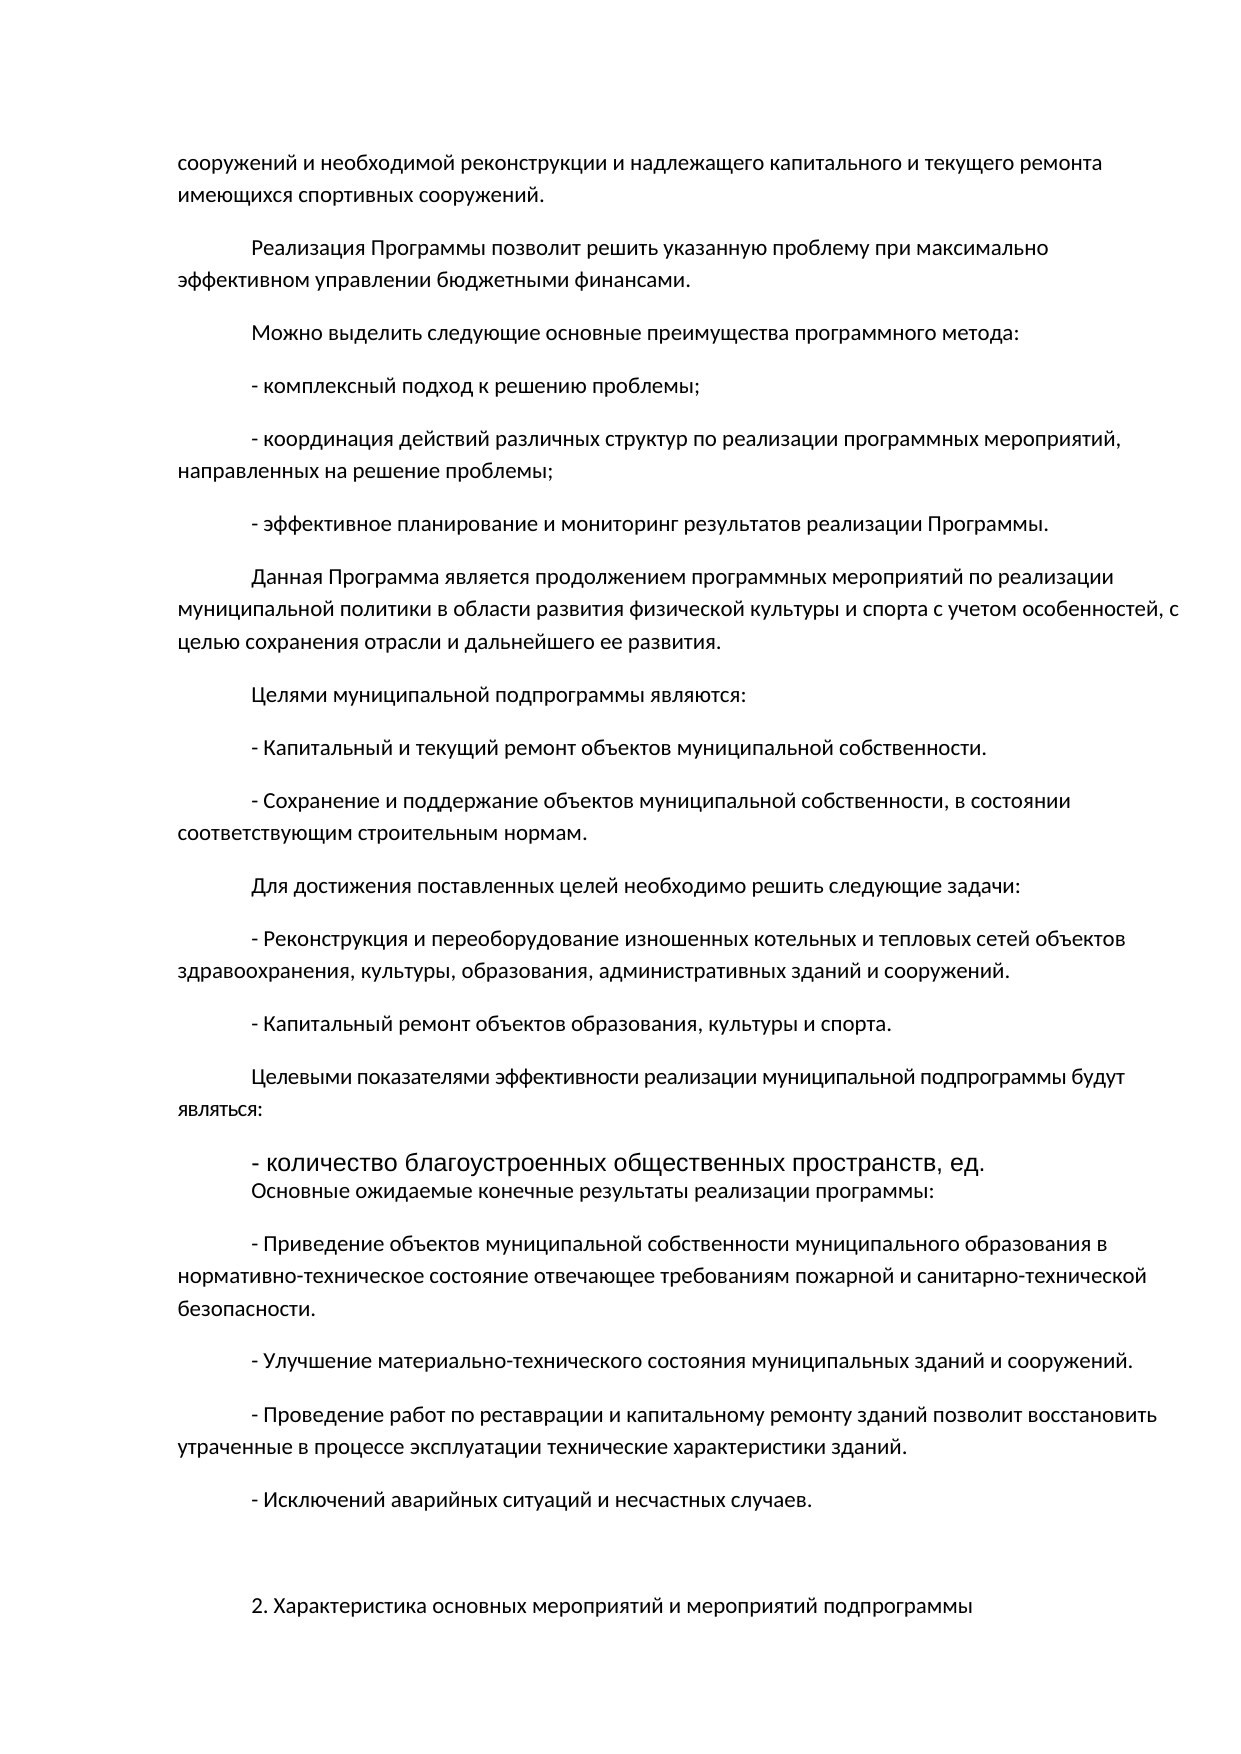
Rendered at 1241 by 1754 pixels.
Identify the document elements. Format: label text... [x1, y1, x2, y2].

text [177, 148, 1181, 208]
text - Сохранение и поддержание объектов муниципальной собственности, в состоянии соответствующим строительным нормам. [177, 786, 1181, 846]
text 2. Характеристика основных мероприятий и мероприятий подпрограммы [177, 1591, 1181, 1619]
text Целевыми показателями эффективности реализации муниципальной подпрограммы будут являться: [177, 1062, 1181, 1122]
text - эффективное планирование и мониторинг результатов реализации Программы. [177, 509, 1181, 537]
text Реализация Программы позволит решить указанную проблему при максимально эффективном управлении бюджетными финансами. [177, 233, 1181, 293]
text - Исключений аварийных ситуаций и несчастных случаев. [177, 1485, 1181, 1513]
text - количество благоустроенных общественных пространств, ед. [177, 1147, 1181, 1176]
text - Капитальный и текущий ремонт объектов муниципальной собственности. [177, 733, 1181, 761]
text - Улучшение материально-технического состояния муниципальных зданий и сооружений. [177, 1347, 1181, 1375]
text - Реконструкция и переоборудование изношенных котельных и тепловых сетей объектов здравоохранения, культуры, образования, административных зданий и сооружений. [177, 924, 1181, 984]
text Основные ожидаемые конечные результаты реализации программы: [177, 1176, 1181, 1204]
text - Приведение объектов муниципальной собственности муниципального образования в нормативно-техническое состояние отвечающее требованиям пожарной и санитарно-технической безопасности. [177, 1229, 1181, 1322]
text - Проведение работ по реставрации и капитальному ремонту зданий позволит восстановить утраченные в процессе эксплуатации технические характеристики зданий. [177, 1400, 1181, 1460]
text - координация действий различных структур по реализации программных мероприятий, направленных на решение проблемы; [177, 424, 1181, 484]
text Целями муниципальной подпрограммы являются: [177, 680, 1181, 708]
text - Капитальный ремонт объектов образования, культуры и спорта. [177, 1009, 1181, 1037]
text - комплексный подход к решению проблемы; [177, 371, 1181, 399]
text Для достижения поставленных целей необходимо решить следующие задачи: [177, 871, 1181, 899]
text Можно выделить следующие основные преимущества программного метода: [177, 318, 1181, 346]
text Данная Программа является продолжением программных мероприятий по реализации муниципальной политики в области развития физической культуры и спорта с учетом особенностей, с целью сохранения отрасли и дальнейшего ее развития. [177, 562, 1181, 655]
